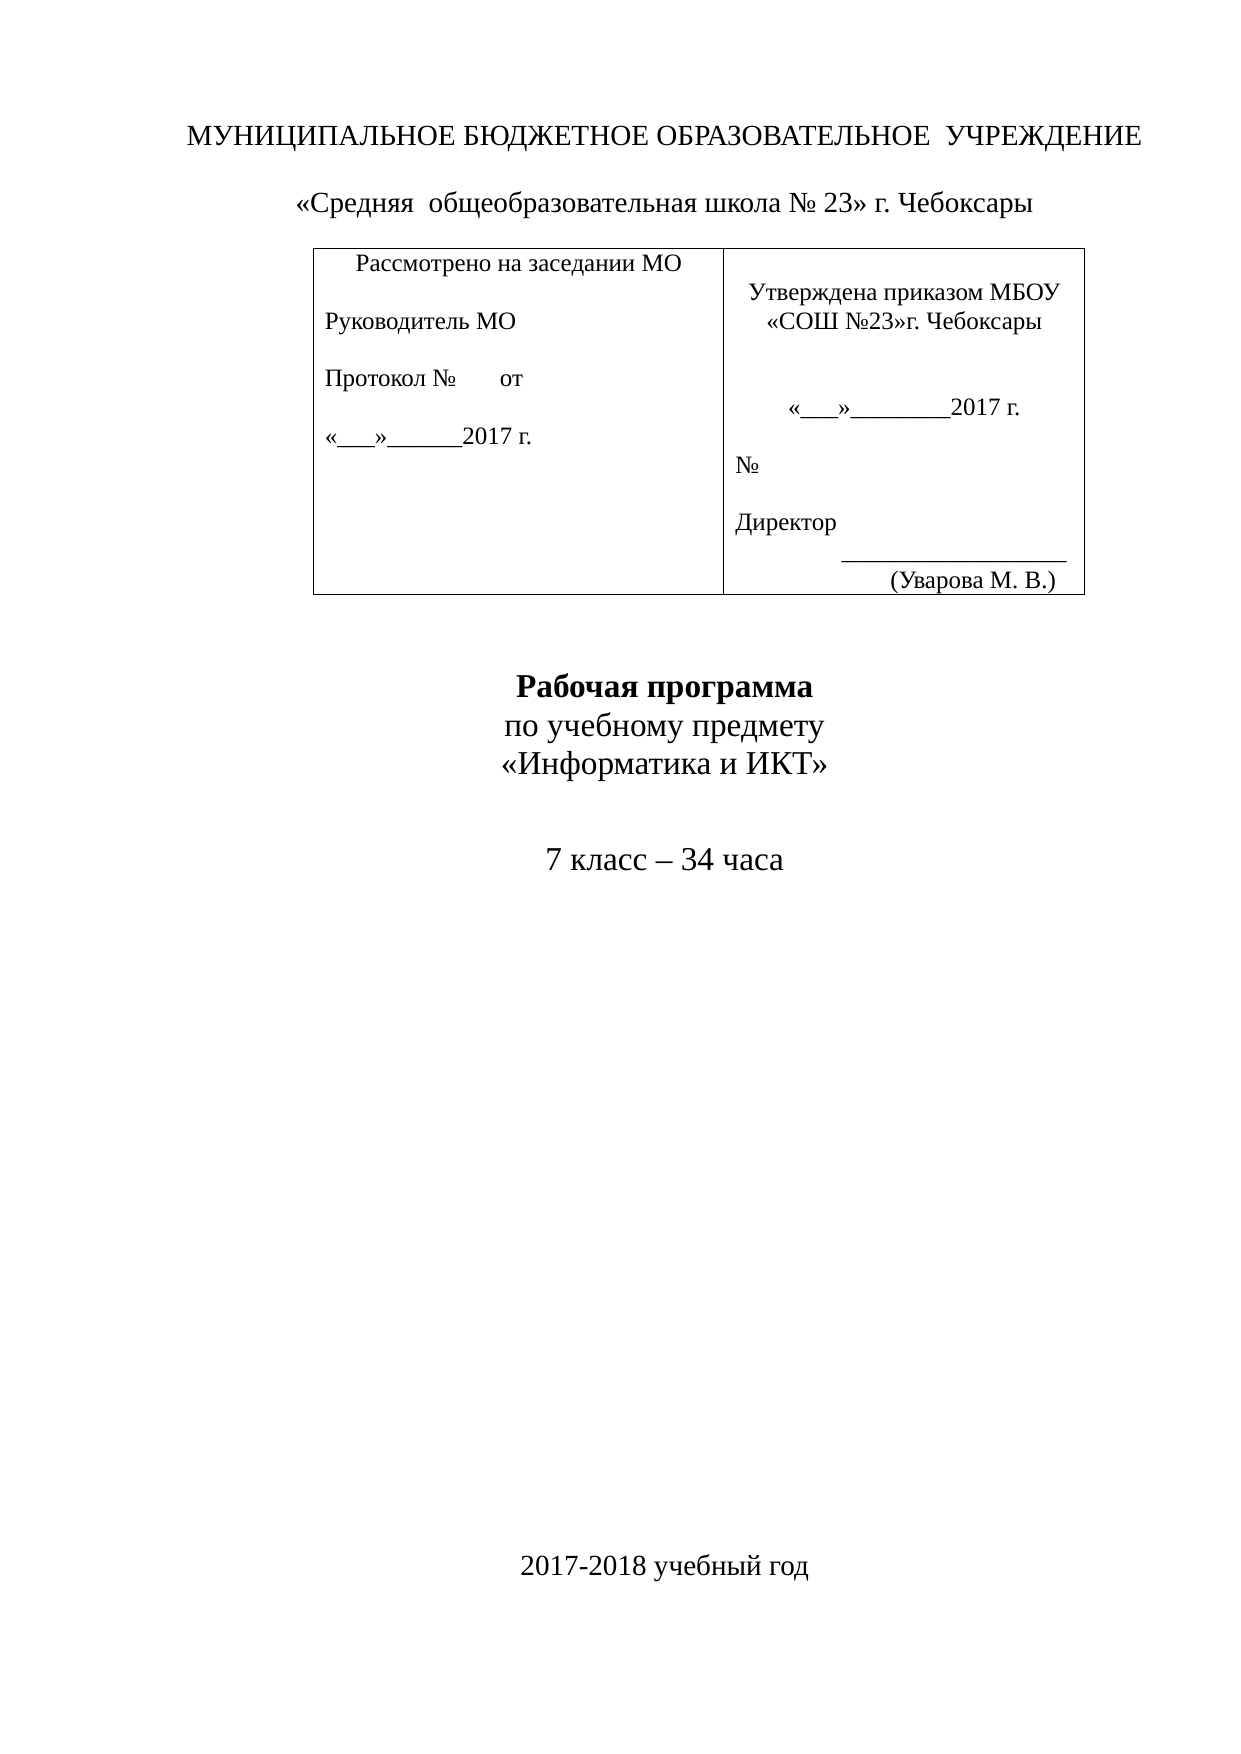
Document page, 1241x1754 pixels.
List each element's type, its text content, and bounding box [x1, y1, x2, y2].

table_header Утверждена приказом МБОУ «СОШ №23»г. Чебоксары «___»________2017 г. № Директор __________________ (Уварова М. В.) [724, 249, 1084, 593]
text 7 класс – 34 часа [177, 839, 1152, 877]
text Рабочая программа [177, 666, 1152, 705]
text «Информатика и ИКТ» [177, 743, 1152, 781]
text 2017-2018 учебный год [177, 1548, 1152, 1582]
table_header Рассмотрено на заседании МО Руководитель МО Протокол № от «___»______2017 г. [314, 249, 723, 593]
text Муниципальное бюджетное образовательное учреждение [177, 118, 1152, 152]
text «Средняя общеобразовательная школа № 23» г. Чебоксары [177, 185, 1152, 219]
text по учебному предмету [177, 705, 1152, 743]
